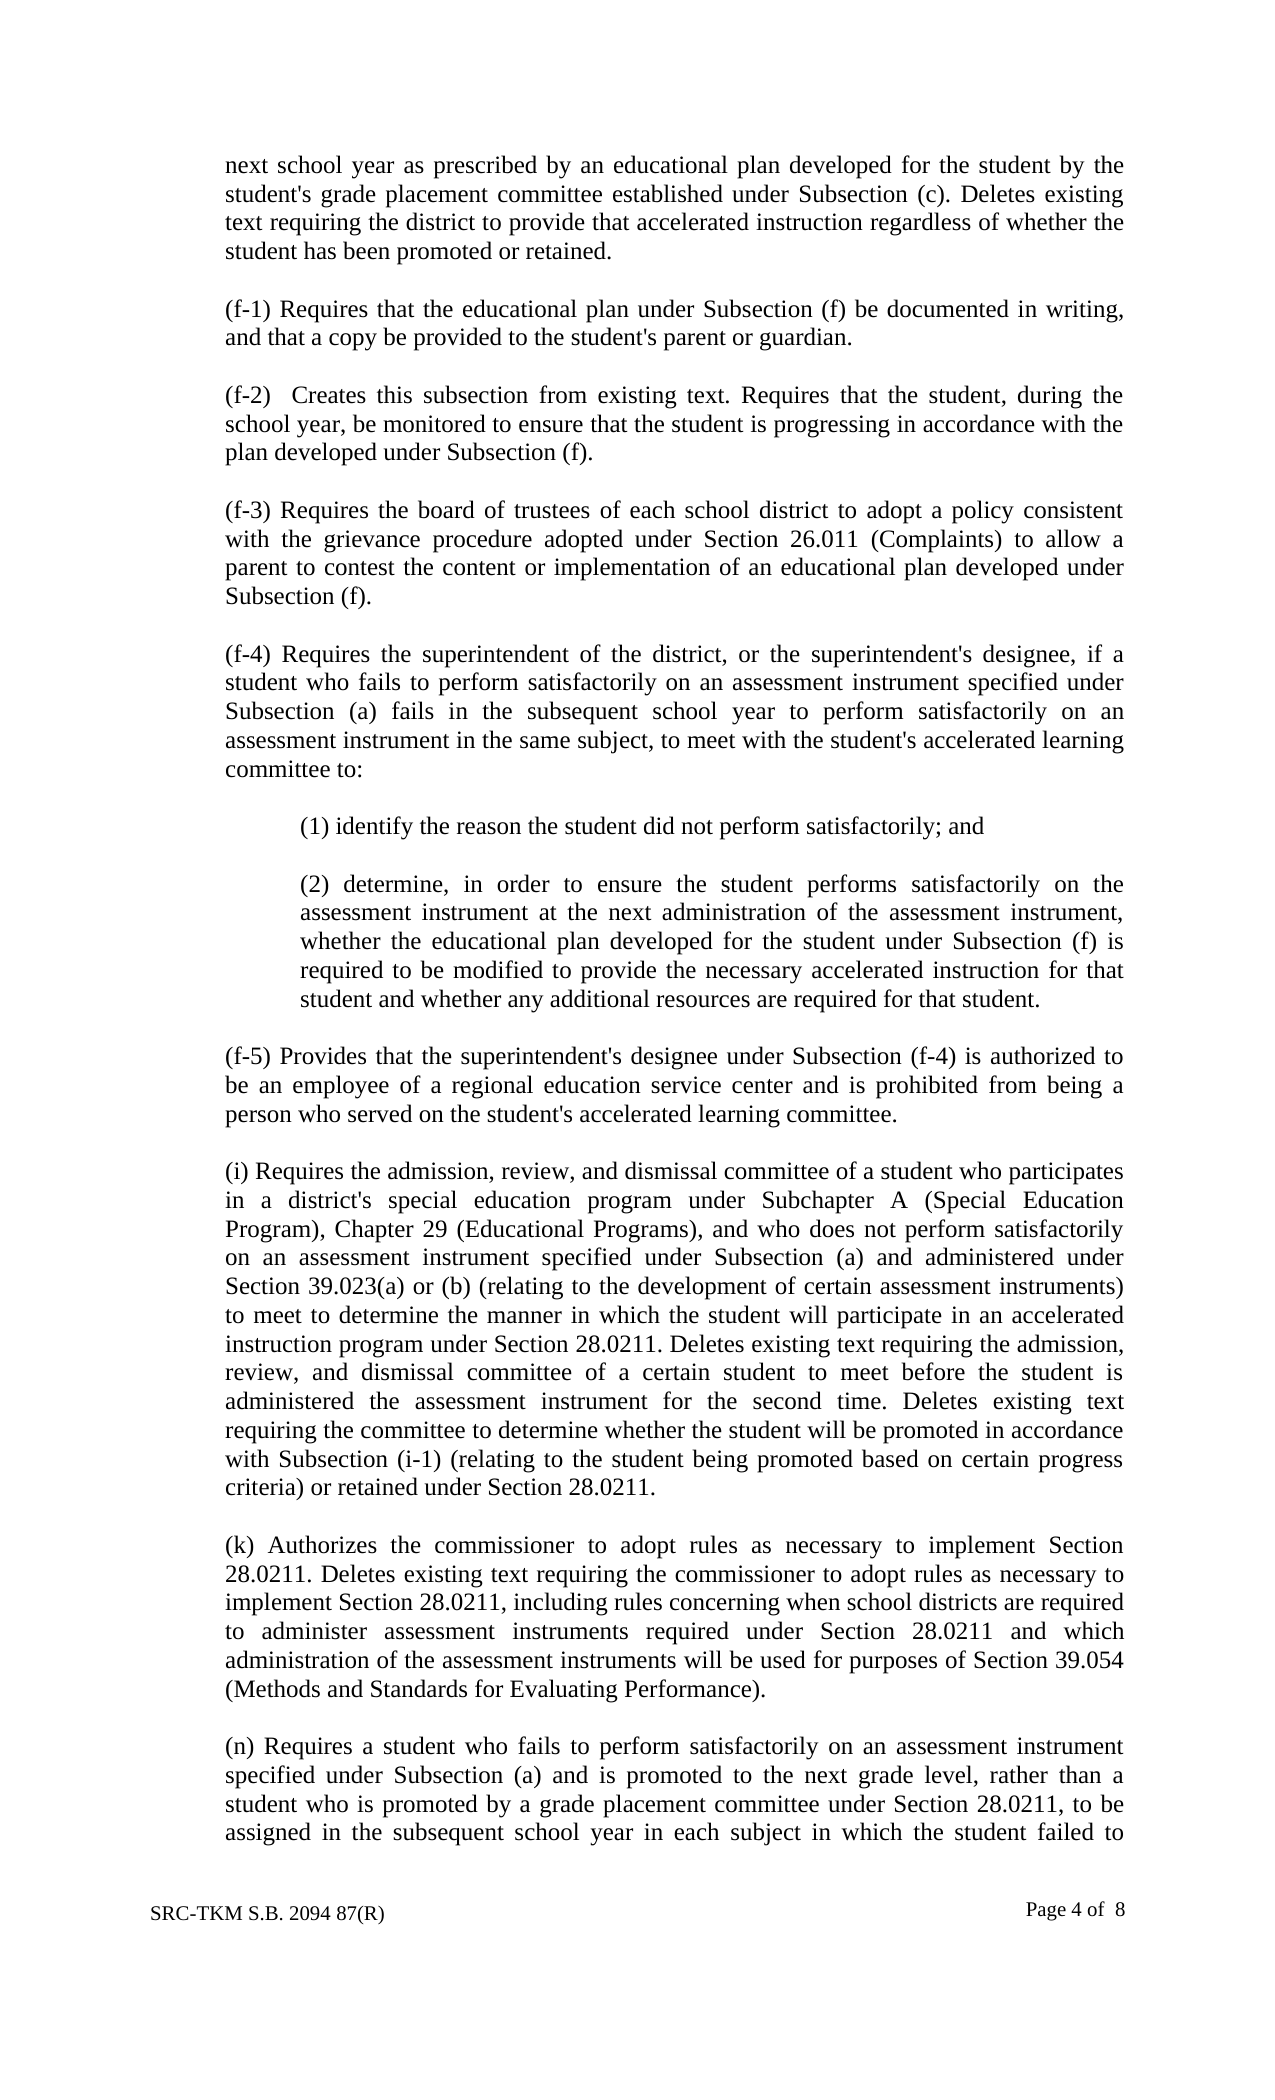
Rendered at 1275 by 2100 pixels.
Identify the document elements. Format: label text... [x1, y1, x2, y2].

text (2) determine, in order to ensure the student performs satisfactorily on the assessment instrument at the next administration of the assessment instrument, whether the educational plan developed for the student under Subsection (f) is required to be modified to provide the necessary accelerated instruction for that student and whether any additional resources are required for that student. [300, 869, 1125, 1012]
text (i) Requires the admission, review, and dismissal committee of a student who participates in a district's special education program under Subchapter A (Special Education Program), Chapter 29 (Educational Programs), and who does not perform satisfactorily on an assessment instrument specified under Subsection (a) and administered under Section 39.023(a) or (b) (relating to the development of certain assessment instruments) to meet to determine the manner in which the student will participate in an accelerated instruction program under Section 28.0211. Deletes existing text requiring the admission, review, and dismissal committee of a certain student to meet before the student is administered the assessment instrument for the second time. Deletes existing text requiring the committee to determine whether the student will be promoted in accordance with Subsection (i-1) (relating to the student being promoted based on certain progress criteria) or retained under Section 28.0211. [225, 1156, 1125, 1501]
text (1) identify the reason the student did not perform satisfactorily; and [300, 811, 1125, 840]
text (f-5) Provides that the superintendent's designee under Subsection (f-4) is authorized to be an employee of a regional education service center and is prohibited from being a person who served on the student's accelerated learning committee. [225, 1041, 1125, 1127]
text (f-2) Creates this subsection from existing text. Requires that the student, during the school year, be monitored to ensure that the student is progressing in accordance with the plan developed under Subsection (f). [225, 380, 1125, 466]
text (k) Authorizes the commissioner to adopt rules as necessary to implement Section 28.0211. Deletes existing text requiring the commissioner to adopt rules as necessary to implement Section 28.0211, including rules concerning when school districts are required to administer assessment instruments required under Section 28.0211 and which administration of the assessment instruments will be used for purposes of Section 39.054 (Methods and Standards for Evaluating Performance). [225, 1530, 1125, 1702]
text (f-3) Requires the board of trustees of each school district to adopt a policy consistent with the grievance procedure adopted under Section 26.011 (Complaints) to allow a parent to contest the content or implementation of an educational plan developed under Subsection (f). [225, 495, 1125, 610]
text (f-4) Requires the superintendent of the district, or the superintendent's designee, if a student who fails to perform satisfactorily on an assessment instrument specified under Subsection (a) fails in the subsequent school year to perform satisfactorily on an assessment instrument in the same subject, to meet with the student's accelerated learning committee to: [225, 639, 1125, 782]
text (f-1) Requires that the educational plan under Subsection (f) be documented in writing, and that a copy be provided to the student's parent or guardian. [225, 294, 1125, 351]
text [225, 150, 1125, 265]
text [225, 1731, 1125, 1846]
